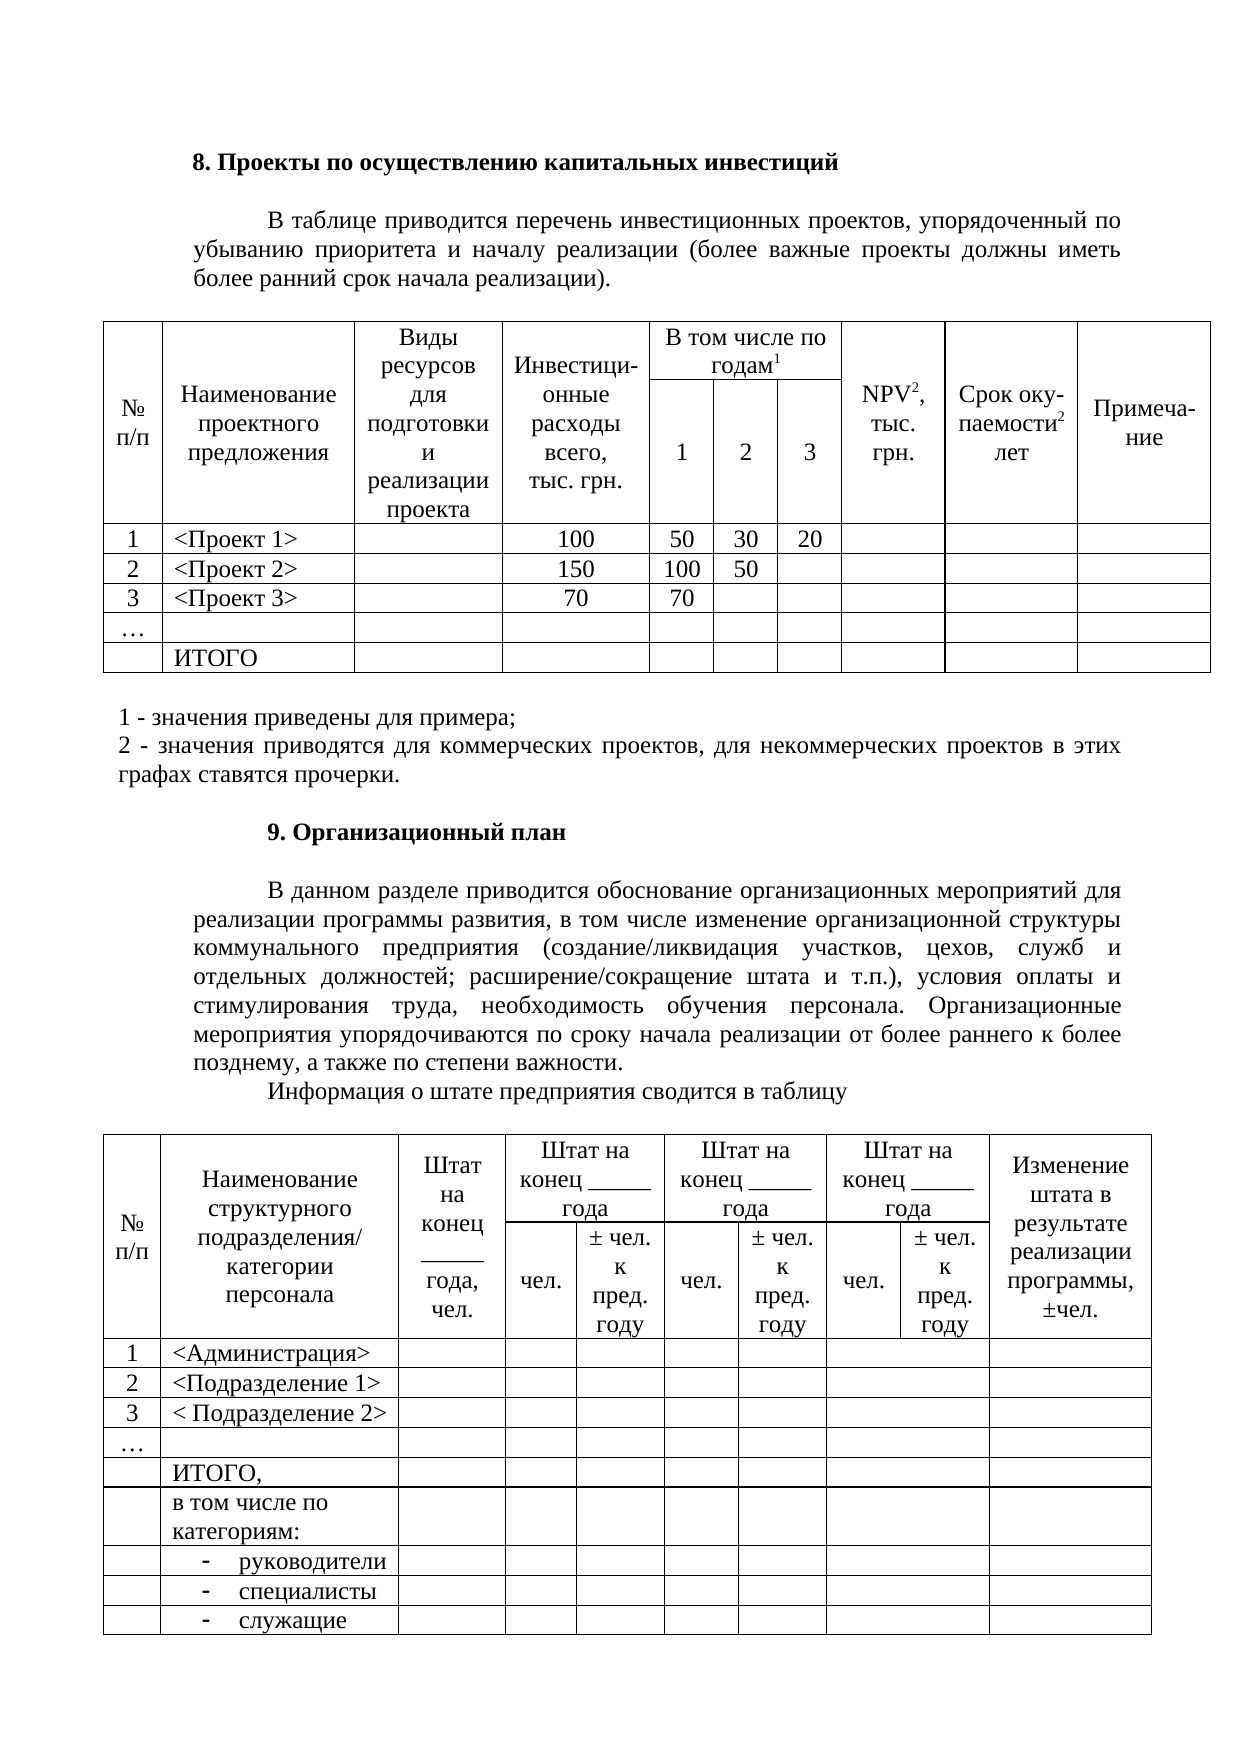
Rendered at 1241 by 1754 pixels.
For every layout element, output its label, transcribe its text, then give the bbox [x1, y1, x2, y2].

table_cell [1078, 524, 1210, 553]
table_cell [355, 643, 502, 672]
table_header № п/п [104, 1135, 160, 1337]
table_cell [778, 643, 841, 672]
table_cell руководители [161, 1546, 398, 1575]
table_header Инвестици-онные расходы всего, тыс. грн. [503, 322, 649, 523]
table_header NPV2, тыс. грн. [842, 322, 944, 523]
table_cell [577, 1546, 664, 1575]
table_cell [399, 1546, 505, 1575]
table_cell 30 [714, 524, 777, 553]
table_cell [577, 1576, 664, 1604]
table_cell [1078, 613, 1210, 642]
table_cell 2 [104, 554, 162, 582]
table_cell [104, 1488, 160, 1545]
table_cell <Администрация> [161, 1339, 398, 1367]
table_cell [503, 613, 649, 642]
table_cell [506, 1398, 576, 1427]
table_cell [104, 1576, 160, 1604]
table_cell [399, 1488, 505, 1545]
table_cell [827, 1368, 989, 1397]
table_cell [827, 1398, 989, 1427]
table_cell [399, 1368, 505, 1397]
table_cell [399, 1398, 505, 1427]
table_cell [739, 1488, 826, 1545]
table_cell [577, 1398, 664, 1427]
table_cell [506, 1546, 576, 1575]
text 1 - значения приведены для примера; [118, 702, 1122, 730]
table_cell <Проект 3> [163, 584, 354, 612]
table_cell 3 [104, 584, 162, 612]
table_cell [946, 554, 1077, 582]
table_cell 70 [503, 584, 649, 612]
table_cell [778, 613, 841, 642]
table_header Срок оку-паемости2 лет [946, 322, 1077, 523]
table_cell [990, 1339, 1151, 1367]
table_cell [506, 1576, 576, 1604]
table_cell [778, 584, 841, 612]
table_cell [506, 1368, 576, 1397]
table_cell [739, 1339, 826, 1367]
table_cell [946, 643, 1077, 672]
table_cell 50 [714, 554, 777, 582]
table_header Штат на конец _____ года [827, 1135, 989, 1221]
table_cell [990, 1576, 1151, 1604]
table_header Изменение штата в результате реализации программы, ±чел. [990, 1135, 1151, 1337]
table_cell [714, 613, 777, 642]
table_cell [990, 1546, 1151, 1575]
table_cell [399, 1606, 505, 1634]
table_cell [990, 1398, 1151, 1427]
table_cell … [104, 613, 162, 642]
table_cell [163, 613, 354, 642]
table_header В том числе по годам1 [650, 322, 841, 379]
table_cell [739, 1606, 826, 1634]
table_cell [990, 1428, 1151, 1457]
table_cell [650, 613, 713, 642]
table_cell [842, 524, 944, 553]
table_cell чел. [506, 1223, 576, 1337]
table_cell [827, 1488, 989, 1545]
table_cell [665, 1606, 738, 1634]
table_cell 3 [104, 1398, 160, 1427]
table_header Наименование структурного подразделения/ категории персонала [161, 1135, 398, 1337]
table_cell [739, 1368, 826, 1397]
table_cell … [104, 1428, 160, 1457]
table_cell специалисты [161, 1576, 398, 1604]
table_header № п/п [104, 322, 162, 523]
table_header Примеча-ние [1078, 322, 1210, 523]
table_cell [739, 1576, 826, 1604]
table_header Штат на конец _____ года [665, 1135, 826, 1221]
table_header Виды ресурсов для подготовки и реализации проекта [355, 322, 502, 523]
table_cell [990, 1368, 1151, 1397]
table_cell [827, 1458, 989, 1486]
table_cell [665, 1488, 738, 1545]
table_cell 20 [778, 524, 841, 553]
table_cell ИТОГО, [161, 1458, 398, 1486]
table_cell [714, 643, 777, 672]
table_cell [355, 524, 502, 553]
table_cell [714, 584, 777, 612]
table_cell [355, 613, 502, 642]
table_cell ± чел. к пред. году [901, 1223, 989, 1337]
table_cell [739, 1458, 826, 1486]
table_cell [665, 1339, 738, 1367]
table_cell [506, 1339, 576, 1367]
table_cell [665, 1458, 738, 1486]
table_cell [577, 1458, 664, 1486]
table_cell [842, 613, 944, 642]
table_cell [577, 1428, 664, 1457]
table_cell чел. [665, 1223, 738, 1337]
table_cell [577, 1339, 664, 1367]
table_cell [990, 1488, 1151, 1545]
table_cell [739, 1398, 826, 1427]
table_header Штат на конец _____ года [506, 1135, 664, 1221]
table_cell [506, 1458, 576, 1486]
table_cell [506, 1488, 576, 1545]
table_cell [842, 554, 944, 582]
table_cell [503, 643, 649, 672]
table_cell [946, 524, 1077, 553]
text Информация о штате предприятия сводится в таблицу [193, 1076, 1122, 1105]
table_cell чел. [827, 1223, 900, 1337]
table_cell ИТОГО [163, 643, 354, 672]
table_cell [355, 584, 502, 612]
table_header Штат на конец _____ года, чел. [399, 1135, 505, 1337]
table_cell [399, 1428, 505, 1457]
table_cell 1 [104, 1339, 160, 1367]
table_cell ± чел. к пред. году [577, 1223, 664, 1337]
table_cell [827, 1606, 989, 1634]
table_cell [739, 1546, 826, 1575]
table_cell служащие [161, 1606, 398, 1634]
table_cell [1078, 554, 1210, 582]
table_cell 70 [650, 584, 713, 612]
table_cell [946, 584, 1077, 612]
table_cell 3 [778, 380, 841, 523]
table_cell 2 [104, 1368, 160, 1397]
text В данном разделе приводится обоснование организационных мероприятий для реализации программы развития, в том числе изменение организационной структуры коммунального предприятия (создание/ликвидация участков, цехов, служб и отдельных должностей; расширение/сокращение штата и т.п.), условия оплаты и стимулирования труда, необходимость обучения персонала. Организационные мероприятия упорядочиваются по сроку начала реализации от более раннего к более позднему, а также по степени важности. [193, 875, 1122, 1076]
table_cell <Проект 2> [163, 554, 354, 582]
table_cell [665, 1428, 738, 1457]
table_cell < Подразделение 2> [161, 1398, 398, 1427]
table_cell [665, 1576, 738, 1604]
table_cell 100 [503, 524, 649, 553]
table_cell в том числе по категориям: [161, 1488, 398, 1545]
table_cell [665, 1398, 738, 1427]
table_cell [1078, 643, 1210, 672]
table_cell [665, 1546, 738, 1575]
table_header Наименование проектного предложения [163, 322, 354, 523]
table_cell [990, 1606, 1151, 1634]
table_cell 1 [104, 524, 162, 553]
table_cell [506, 1606, 576, 1634]
table_cell [104, 643, 162, 672]
table_cell 1 [650, 380, 713, 523]
text 2 - значения приводятся для коммерческих проектов, для некоммерческих проектов в этих графах ставятся прочерки. [118, 730, 1122, 788]
table_cell [577, 1606, 664, 1634]
table_cell [650, 643, 713, 672]
table_cell [577, 1368, 664, 1397]
table_cell [827, 1339, 989, 1367]
table_cell [161, 1428, 398, 1457]
table_cell [946, 613, 1077, 642]
table_cell ± чел. к пред. году [739, 1223, 826, 1337]
table_cell [399, 1576, 505, 1604]
table_cell [104, 1546, 160, 1575]
table_cell [827, 1546, 989, 1575]
table_cell [104, 1458, 160, 1486]
table_cell [827, 1428, 989, 1457]
text В таблице приводится перечень инвестиционных проектов, упорядоченный по убыванию приоритета и началу реализации (более важные проекты должны иметь более ранний срок начала реализации). [193, 205, 1122, 291]
table_cell [1078, 584, 1210, 612]
table_cell [842, 643, 944, 672]
table_cell [104, 1606, 160, 1634]
table_cell [842, 584, 944, 612]
table_cell <Подразделение 1> [161, 1368, 398, 1397]
subtitle 9. Организационный план [193, 817, 1122, 846]
table_cell [827, 1576, 989, 1604]
table_cell [577, 1488, 664, 1545]
subtitle 8. Проекты по осуществлению капитальных инвестиций [118, 147, 1122, 176]
table_cell 150 [503, 554, 649, 582]
table_cell [739, 1428, 826, 1457]
table_cell [506, 1428, 576, 1457]
table_cell [990, 1458, 1151, 1486]
table_cell 100 [650, 554, 713, 582]
table_cell [778, 554, 841, 582]
table_cell 2 [714, 380, 777, 523]
table_cell <Проект 1> [163, 524, 354, 553]
table_cell 50 [650, 524, 713, 553]
table_cell [355, 554, 502, 582]
table_cell [399, 1339, 505, 1367]
table_cell [399, 1458, 505, 1486]
table_cell [665, 1368, 738, 1397]
